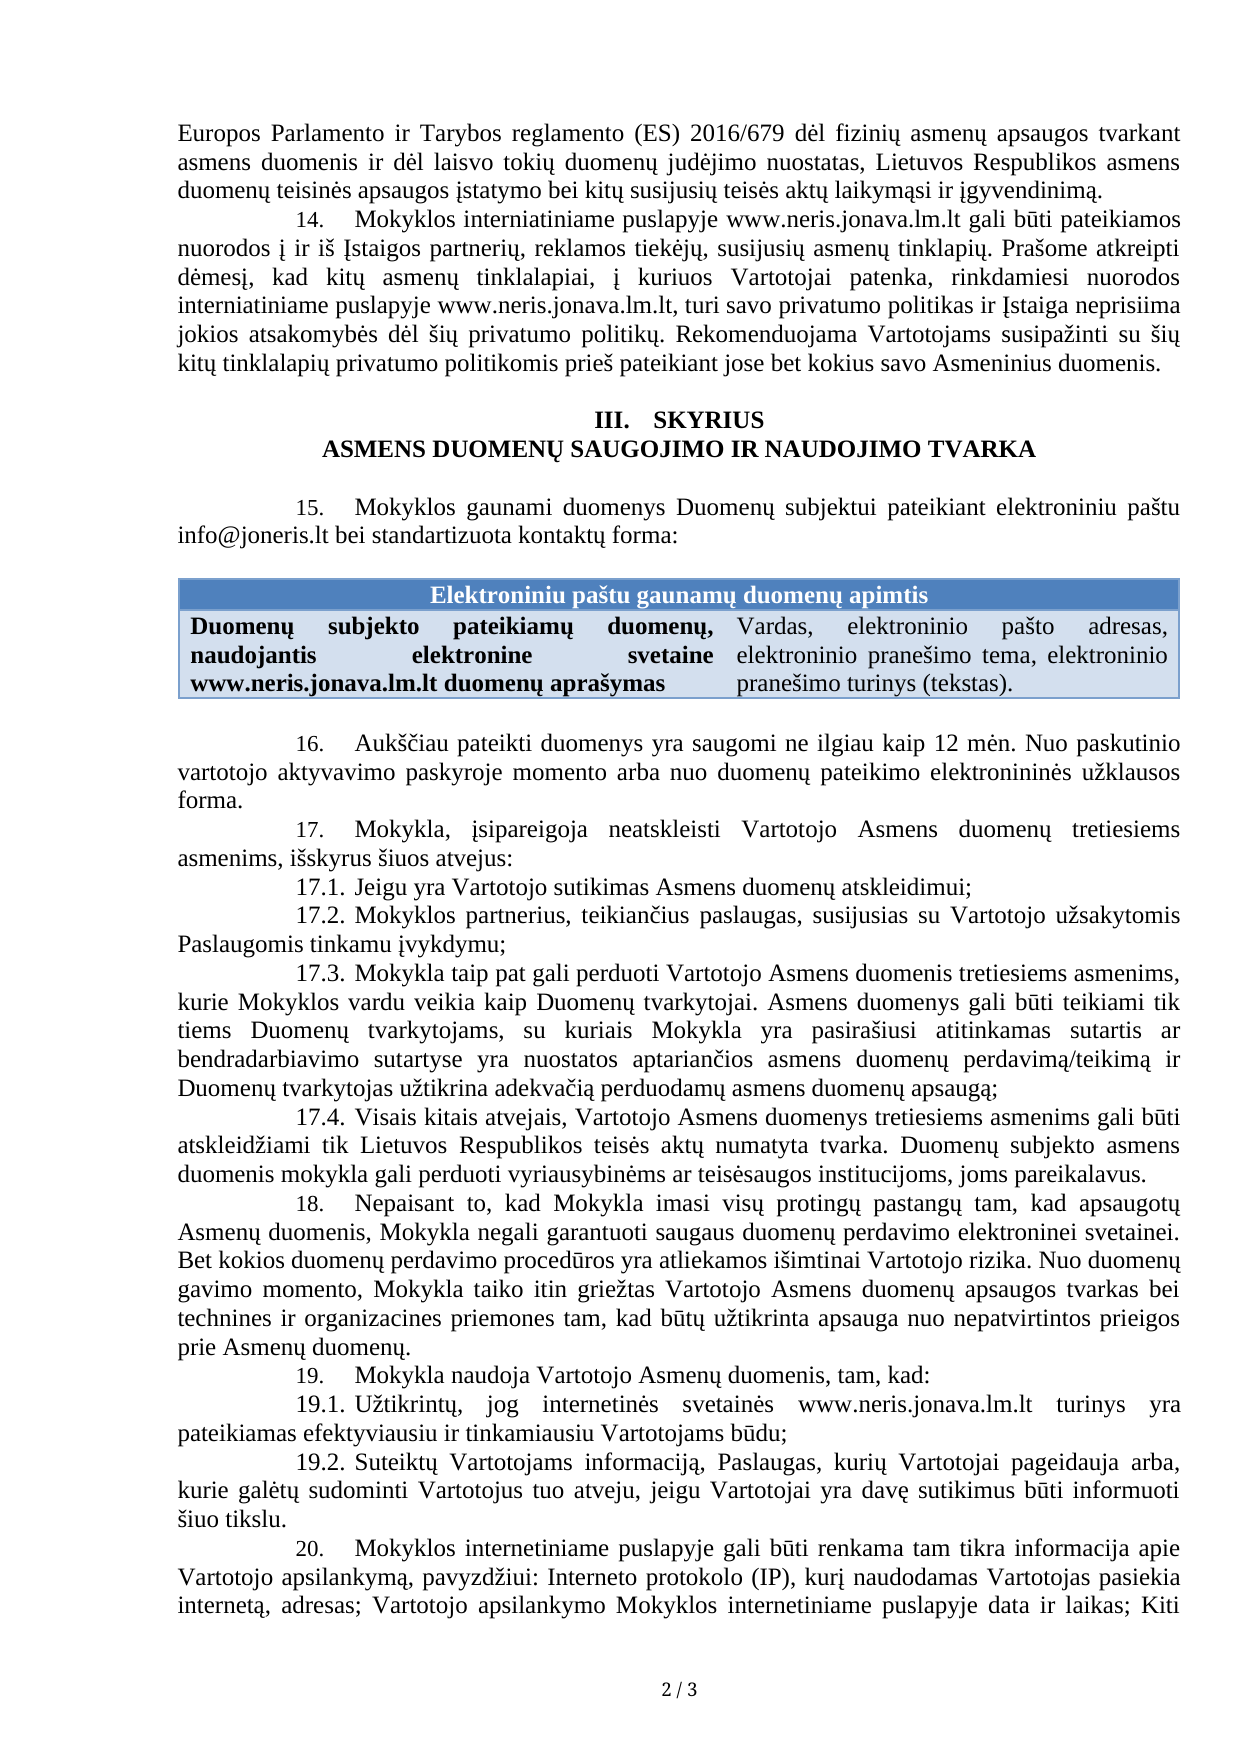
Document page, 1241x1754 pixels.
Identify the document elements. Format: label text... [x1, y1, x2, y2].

list Nepaisant to, kad Mokykla imasi visų protingų pastangų tam, kad apsaugotų Asmenų duomenis, Mokykla negali garantuoti saugaus duomenų perdavimo elektroninei svetainei. Bet kokios duomenų perdavimo procedūros yra atliekamos išimtinai Vartotojo rizika. Nuo duomenų gavimo momento, Mokykla taiko itin griežtas Vartotojo Asmens duomenų apsaugos tvarkas bei technines ir organizacines priemones tam, kad būtų užtikrinta apsauga nuo nepatvirtintos prieigos prie Asmenų duomenų. [177, 1188, 1181, 1361]
table_header Elektroniniu paštu gaunamų duomenų apimtis [180, 580, 1178, 609]
list Visais kitais atvejais, Vartotojo Asmens duomenys tretiesiems asmenims gali būti atskleidžiami tik Lietuvos Respublikos teisės aktų numatyta tvarka. Duomenų subjekto asmens duomenis mokykla gali perduoti vyriausybinėms ar teisėsaugos institucijoms, joms pareikalavus. [177, 1102, 1181, 1188]
list Užtikrintų, jog internetinės svetainės www.neris.jonava.lm.lt turinys yra pateikiamas efektyviausiu ir tinkamiausiu Vartotojams būdu; [177, 1389, 1181, 1447]
list Aukščiau pateikti duomenys yra saugomi ne ilgiau kaip 12 mėn. Nuo paskutinio vartotojo aktyvavimo paskyroje momento arba nuo duomenų pateikimo elektronininės užklausos forma. [177, 728, 1181, 814]
list Mokykla naudoja Vartotojo Asmenų duomenis, tam, kad: [177, 1361, 1181, 1389]
list Suteiktų Vartotojams informaciją, Paslaugas, kurių Vartotojai pageidauja arba, kurie galėtų sudominti Vartotojus tuo atveju, jeigu Vartotojai yra davę sutikimus būti informuoti šiuo tikslu. [177, 1447, 1181, 1533]
list Mokyklos partnerius, teikiančius paslaugas, susijusias su Vartotojo užsakytomis Paslaugomis tinkamu įvykdymu; [177, 901, 1181, 958]
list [177, 118, 1181, 204]
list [177, 1533, 1181, 1619]
table_cell Duomenų subjekto pateikiamų duomenų, naudojantis elektronine svetaine www.neris.jonava.lm.lt duomenų aprašymas [180, 611, 725, 697]
text ASMENS DUOMENŲ SAUGOJIMO IR NAUDOJIMO TVARKA [177, 434, 1181, 463]
list Mokykla, įsipareigoja neatskleisti Vartotojo Asmens duomenų tretiesiems asmenims, išskyrus šiuos atvejus: [177, 814, 1181, 872]
list Mokyklos interniatiniame puslapyje www.neris.jonava.lm.lt gali būti pateikiamos nuorodos į ir iš Įstaigos partnerių, reklamos tiekėjų, susijusių asmenų tinklapių. Prašome atkreipti dėmesį, kad kitų asmenų tinklalapiai, į kuriuos Vartotojai patenka, rinkdamiesi nuorodos interniatiniame puslapyje www.neris.jonava.lm.lt, turi savo privatumo politikas ir Įstaiga neprisiima jokios atsakomybės dėl šių privatumo politikų. Rekomenduojama Vartotojams susipažinti su šių kitų tinklalapių privatumo politikomis prieš pateikiant jose bet kokius savo Asmeninius duomenis. [177, 204, 1181, 377]
list Mokykla taip pat gali perduoti Vartotojo Asmens duomenis tretiesiems asmenims, kurie Mokyklos vardu veikia kaip Duomenų tvarkytojai. Asmens duomenys gali būti teikiami tik tiems Duomenų tvarkytojams, su kuriais Mokykla yra pasirašiusi atitinkamas sutartis ar bendradarbiavimo sutartyse yra nuostatos aptariančios asmens duomenų perdavimą/teikimą ir Duomenų tvarkytojas užtikrina adekvačią perduodamų asmens duomenų apsaugą; [177, 958, 1181, 1102]
table_cell Vardas, elektroninio pašto adresas, elektroninio pranešimo tema, elektroninio pranešimo turinys (tekstas). [725, 611, 1178, 697]
list Mokyklos gaunami duomenys Duomenų subjektui pateikiant elektroniniu paštu info@joneris.lt bei standartizuota kontaktų forma: [177, 492, 1181, 549]
list SKYRIUS [177, 406, 1181, 434]
list Jeigu yra Vartotojo sutikimas Asmens duomenų atskleidimui; [295, 872, 1181, 901]
